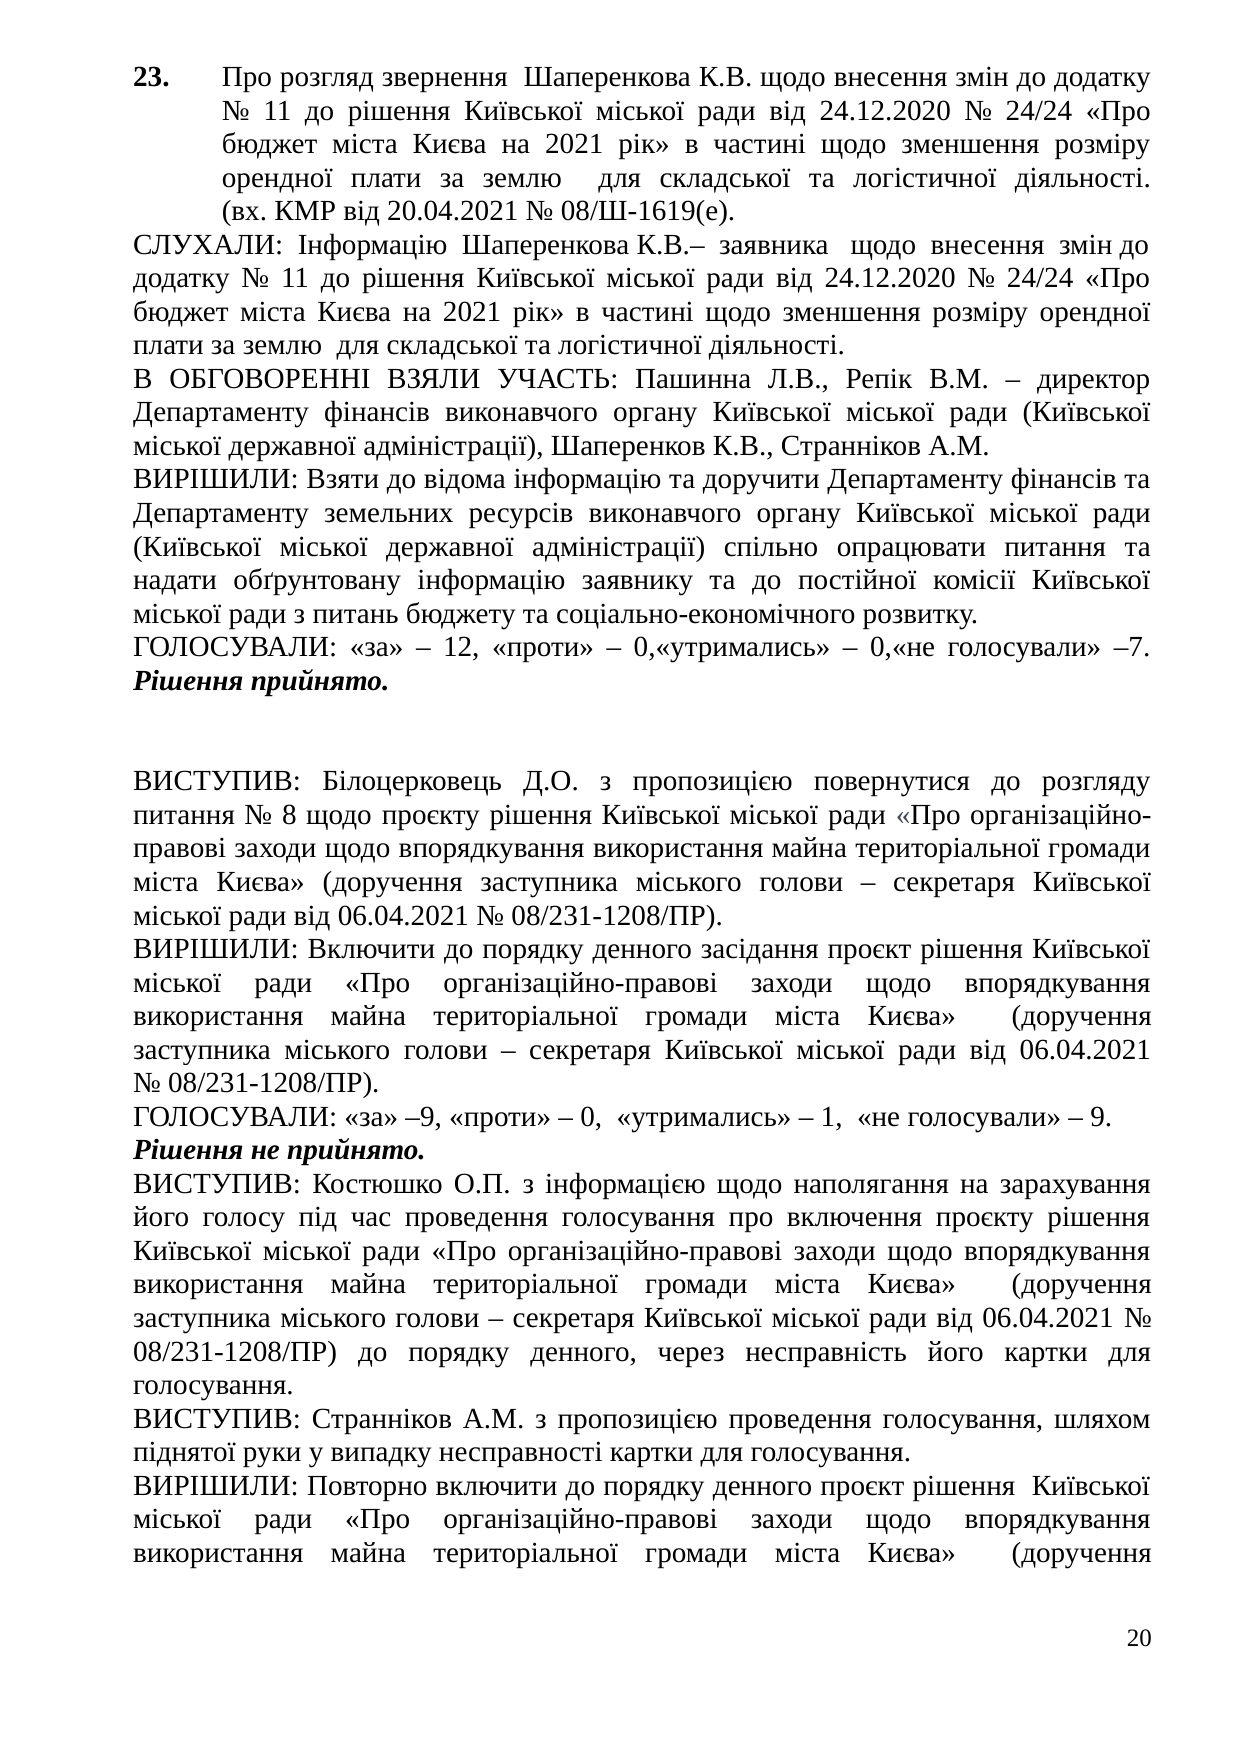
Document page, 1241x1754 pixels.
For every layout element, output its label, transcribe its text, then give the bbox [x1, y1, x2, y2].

list ГОЛОСУВАЛИ: «за» –9, «проти» – 0, «утримались» – 1, «не голосували» – 9. [133, 1099, 1152, 1132]
list ГОЛОСУВАЛИ: «за» – 12, «проти» – 0,«утримались» – 0,«не голосували» –7. Рішення прийнято. [133, 629, 1152, 696]
list ВИСТУПИВ: Костюшко О.П. з інформацією щодо наполягання на зарахування його голосу під час проведення голосування про включення проєкту рішення Київської міської ради «Про організаційно-правові заходи щодо впорядкування використання майна територіальної громади міста Києва» (доручення заступника міського голови – секретаря Київської міської ради від 06.04.2021 № 08/231-1208/ПР) до порядку денного, через несправність його картки для голосування. [133, 1166, 1152, 1401]
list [133, 1468, 1152, 1568]
list Рішення не прийнято. [133, 1132, 1152, 1166]
list В ОБГОВОРЕННІ ВЗЯЛИ УЧАСТЬ: Пашинна Л.В., Репік В.М. – директор Департаменту фінансів виконавчого органу Київської міської ради (Київської міської державної адміністрації), Шаперенков К.В., Странніков А.М. [133, 361, 1152, 462]
list Про розгляд звернення Шаперенкова К.В. щодо внесення змін до додатку № 11 до рішення Київської міської ради від 24.12.2020 № 24/24 «Про бюджет міста Києва на 2021 рік» в частині щодо зменшення розміру орендної плати за землю для складської та логістичної діяльності. (вх. КМР від 20.04.2021 № 08/Ш-1619(е). [133, 59, 1152, 227]
list ВИСТУПИВ: Странніков А.М. з пропозицією проведення голосування, шляхом піднятої руки у випадку несправності картки для голосування. [133, 1401, 1152, 1468]
list додатку № 11 до рішення Київської міської ради від 24.12.2020 № 24/24 «Про бюджет міста Києва на 2021 рік» в частині щодо зменшення розміру орендної плати за землю для складської та логістичної діяльності. [133, 260, 1152, 361]
list ВИРІШИЛИ: Включити до порядку денного засідання проєкт рішення Київської міської ради «Про організаційно-правові заходи щодо впорядкування використання майна територіальної громади міста Києва» (доручення заступника міського голови – секретаря Київської міської ради від 06.04.2021 № 08/231-1208/ПР). [133, 931, 1152, 1099]
list СЛУХАЛИ: Інформацію Шаперенкова К.В.– заявника щодо внесення змін до [133, 227, 1152, 260]
list ВИСТУПИВ: Білоцерковець Д.О. з пропозицією повернутися до розгляду питання № 8 щодо проєкту рішення Київської міської ради «Про організаційно-правові заходи щодо впорядкування використання майна територіальної громади міста Києва» (доручення заступника міського голови – секретаря Київської міської ради від 06.04.2021 № 08/231-1208/ПР). [133, 763, 1152, 931]
list ВИРІШИЛИ: Взяти до відома інформацію та доручити Департаменту фінансів та Департаменту земельних ресурсів виконавчого органу Київської міської ради (Київської міської державної адміністрації) спільно опрацювати питання та надати обґрунтовану інформацію заявнику та до постійної комісії Київської міської ради з питань бюджету та соціально-економічного розвитку. [133, 462, 1152, 629]
